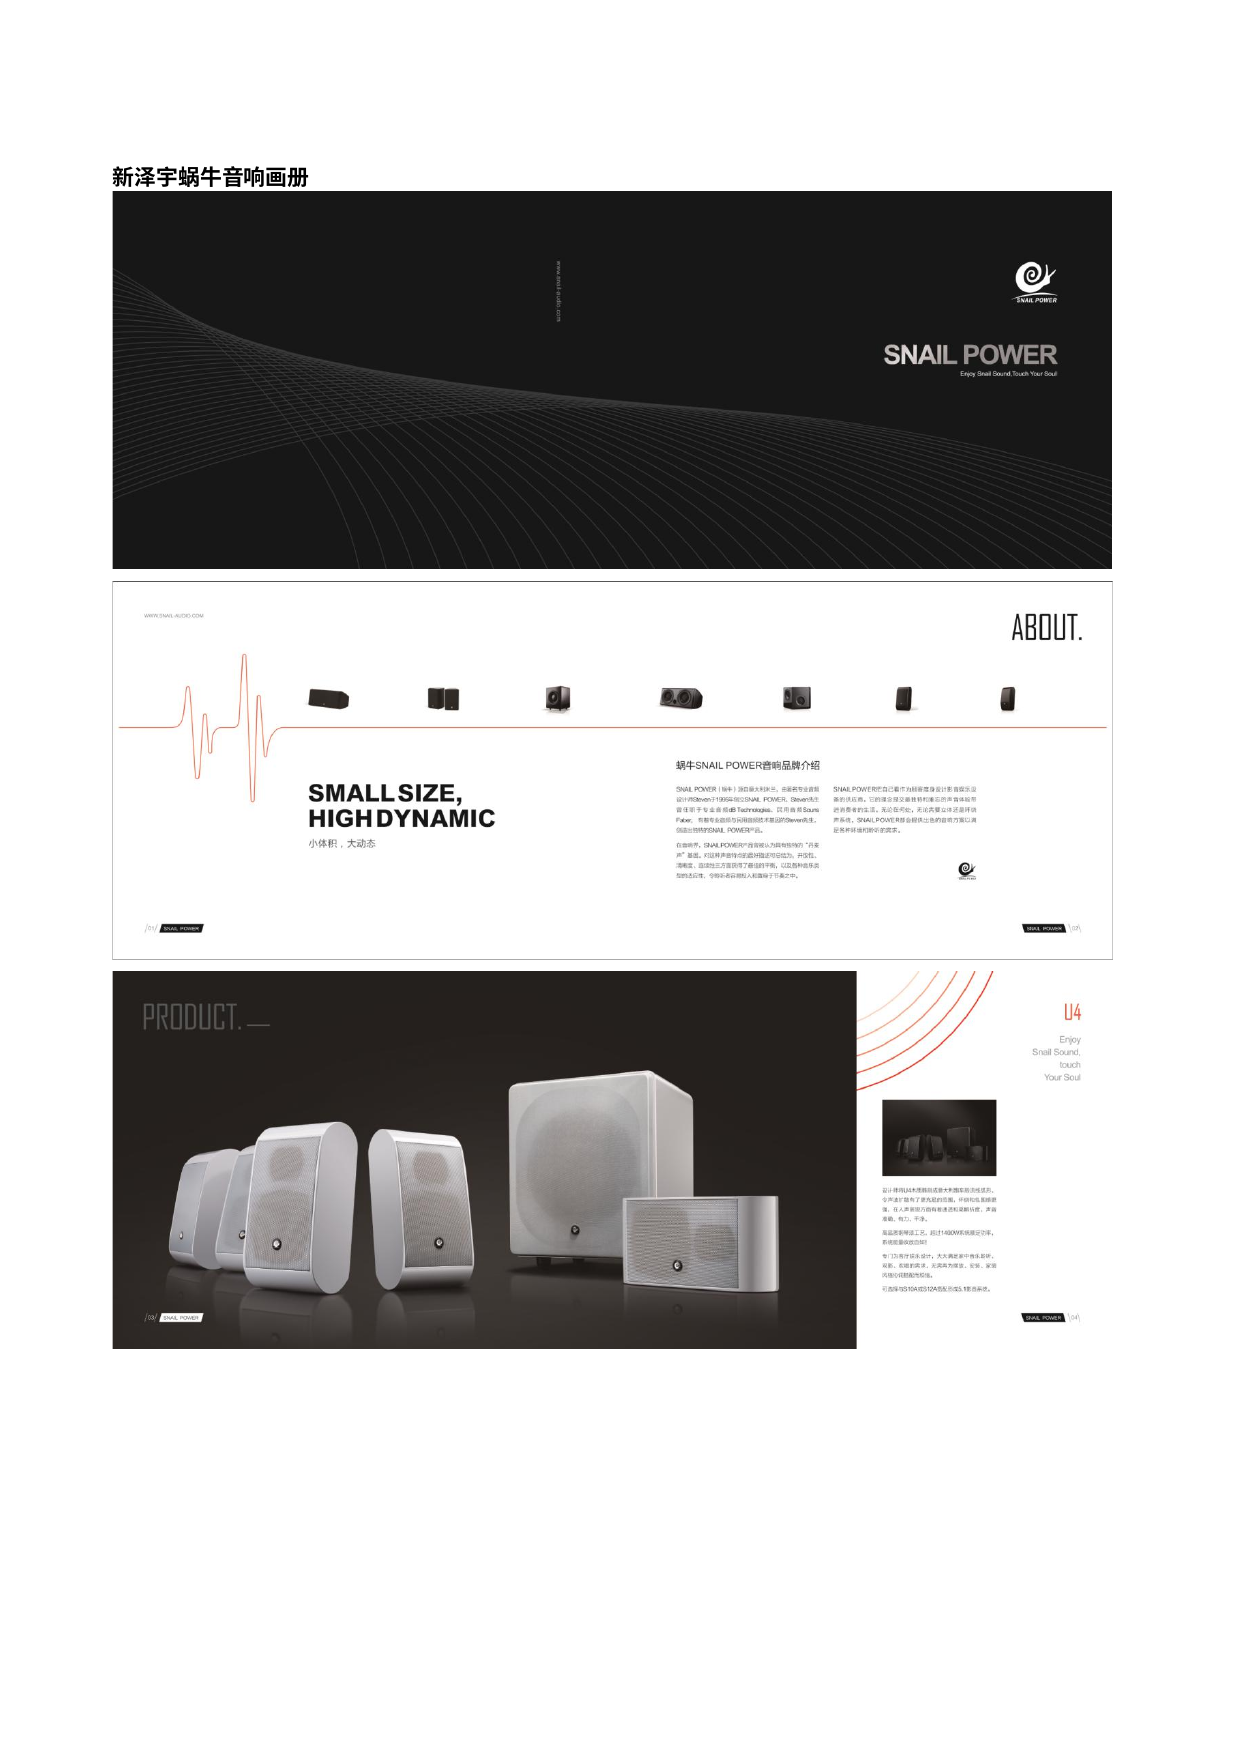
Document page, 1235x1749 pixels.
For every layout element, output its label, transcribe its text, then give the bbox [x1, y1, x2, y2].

text 新泽宇蜗牛音响画册 [112, 159, 1122, 192]
picture [112, 971, 1112, 1349]
picture [112, 581, 1113, 960]
picture [112, 191, 1112, 569]
